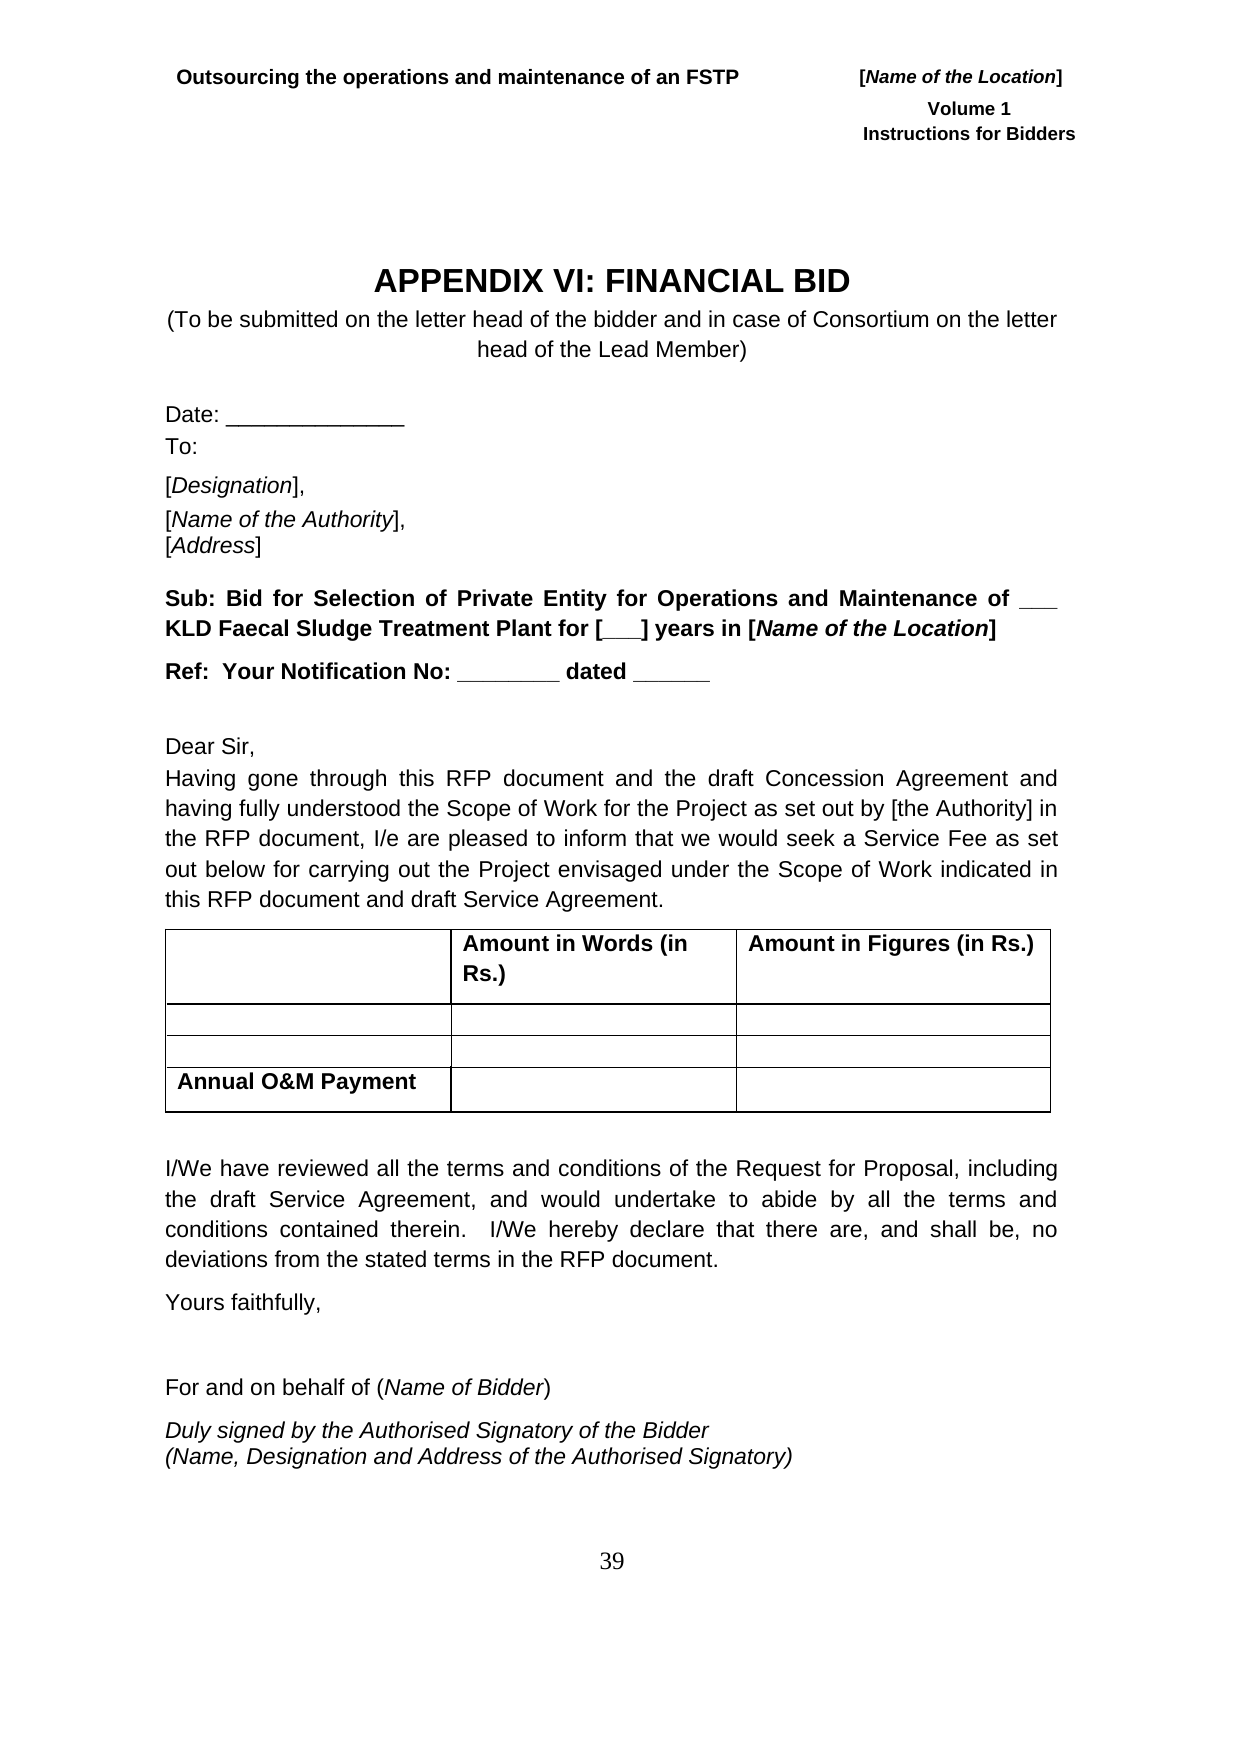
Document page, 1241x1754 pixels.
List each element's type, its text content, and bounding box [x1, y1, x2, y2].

table_header [166, 930, 450, 1003]
table_cell [452, 1005, 736, 1035]
text Yours faithfully, [165, 1289, 1059, 1315]
title Date: ______________ [165, 401, 1059, 427]
table_cell [737, 1005, 1050, 1035]
table_cell [452, 1068, 736, 1111]
title (To be submitted on the letter head of the bidder and in case of Consortium on the letter head of the Lead Member) [165, 306, 1059, 362]
list [Name of the Authority], [165, 499, 1059, 532]
text For and on behalf of (Name of Bidder) [165, 1374, 1059, 1400]
table_cell [452, 1036, 736, 1066]
title Dear Sir, [165, 733, 1059, 759]
list [Designation], [165, 465, 1059, 499]
table_cell [737, 1036, 1050, 1066]
text I/We have reviewed all the terms and conditions of the Request for Proposal, including the draft Service Agreement, and would undertake to abide by all the terms and conditions contained therein. I/We hereby declare that there are, and shall be, no deviations from the stated terms in the RFP document. [165, 1155, 1059, 1272]
text Ref: Your Notification No: ________ dated ______ [165, 658, 1059, 684]
subtitle APPENDIX VI: FINANCIAL BID [165, 261, 1059, 300]
table_cell [166, 1004, 451, 1035]
table_header Amount in Words (in Rs.) [452, 930, 736, 1003]
table_cell Annual O&M Payment [166, 1068, 450, 1111]
table_cell [737, 1068, 1050, 1111]
text (Name, Designation and Address of the Authorised Signatory) [165, 1443, 1059, 1469]
text [Address] [165, 532, 1059, 558]
text Sub: Bid for Selection of Private Entity for Operations and Maintenance of ___ KLD Faecal Sludge Treatment Plant for [___] years in [Name of the Location] [165, 585, 1059, 641]
text Having gone through this RFP document and the draft Concession Agreement and having fully understood the Scope of Work for the Project as set out by [the Authority] in the RFP document, I/e are pleased to inform that we would seek a Service Fee as set out below for carrying out the Project envisaged under the Scope of Work indicated in this RFP document and draft Service Agreement. [165, 765, 1059, 912]
text Duly signed by the Authorised Signatory of the Bidder [165, 1417, 1059, 1443]
title To: [165, 433, 1059, 459]
table_cell [166, 1036, 451, 1066]
table_header Amount in Figures (in Rs.) [737, 930, 1050, 1003]
